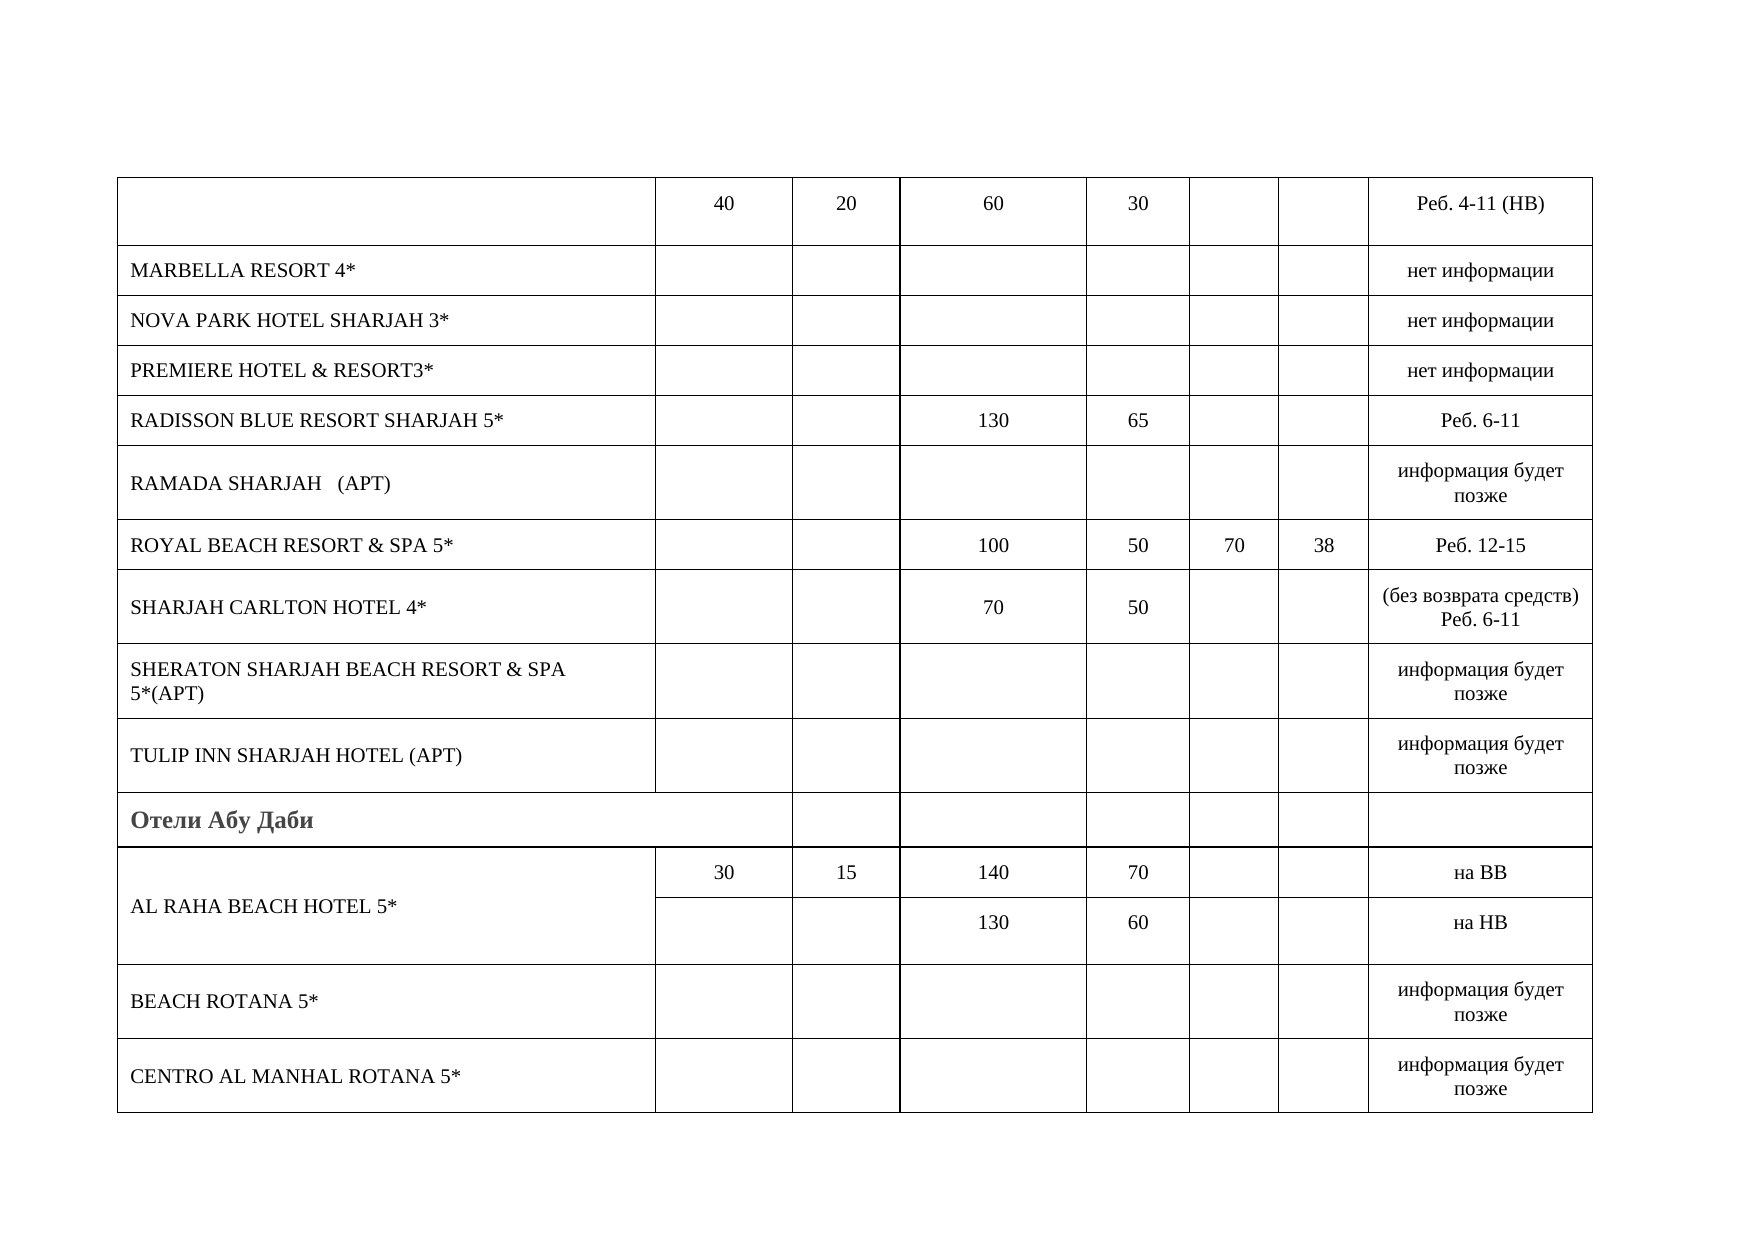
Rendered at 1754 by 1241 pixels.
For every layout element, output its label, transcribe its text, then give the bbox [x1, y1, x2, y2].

table_cell [793, 520, 899, 569]
table_cell 70 [1190, 520, 1278, 569]
table_cell CENTRO AL MANHAL ROTANA 5* [118, 1039, 655, 1112]
table_cell [901, 719, 1086, 792]
table_cell 30 [1087, 178, 1189, 244]
table_cell [793, 346, 899, 395]
table_cell информация будет позже [1369, 719, 1592, 792]
table_cell [656, 719, 792, 792]
table_cell Реб. 6-11 [1369, 396, 1592, 445]
table_cell [1279, 1039, 1368, 1112]
table_cell [1279, 396, 1368, 445]
table_cell [1190, 246, 1278, 294]
table_cell 38 [1279, 520, 1368, 569]
table_cell Отели Абу Даби [118, 793, 792, 846]
table_cell [656, 1039, 792, 1112]
table_cell [1190, 644, 1278, 717]
table_cell [1087, 644, 1189, 717]
table_cell [1190, 1039, 1278, 1112]
table_cell [793, 396, 899, 445]
table_cell [1190, 848, 1278, 897]
table_cell [1190, 793, 1278, 846]
table_cell [1279, 898, 1368, 964]
table_cell на BB [1369, 848, 1592, 897]
table_cell [1087, 346, 1189, 395]
table_cell [793, 793, 899, 846]
table_cell AL RAHA BEACH HOTEL 5* [118, 848, 655, 964]
table_cell [901, 1039, 1086, 1112]
table_cell 60 [901, 178, 1086, 244]
table_cell 130 [901, 396, 1086, 445]
table_cell 65 [1087, 396, 1189, 445]
table_cell 50 [1087, 570, 1189, 643]
table_cell MARBELLA RESORT 4* [118, 246, 655, 294]
table_cell [1190, 296, 1278, 345]
table_cell [1190, 446, 1278, 519]
table_cell [793, 246, 899, 294]
table_cell Реб. 4-11 (HB) [1369, 178, 1592, 244]
table_cell [793, 570, 899, 643]
table_cell [793, 719, 899, 792]
table_cell [1279, 644, 1368, 717]
table_cell [1190, 965, 1278, 1038]
table_cell [1279, 178, 1368, 244]
table_cell [901, 346, 1086, 395]
table_cell RESORT & SPA 5*(APT) [118, 644, 655, 717]
table_cell [1279, 296, 1368, 345]
table_cell [793, 965, 899, 1038]
table_cell [656, 898, 792, 964]
table_cell 60 [1087, 898, 1189, 964]
table_cell TULIP INN SHARJAH HOTEL (APT) [118, 719, 655, 792]
table_cell 140 [901, 848, 1086, 897]
table_cell [1279, 446, 1368, 519]
table_cell [793, 296, 899, 345]
table_cell ROYAL BEACH RESORT & SPA 5* [118, 520, 655, 569]
table_cell информация будет позже [1369, 644, 1592, 717]
table_cell [901, 793, 1086, 846]
table_cell [1087, 793, 1189, 846]
table_cell [1087, 296, 1189, 345]
table_cell NOVA PARK HOTEL SHARJAH 3* [118, 296, 655, 345]
table_cell SHARJAH CARLTON HOTEL 4* [118, 570, 655, 643]
table_cell [1190, 178, 1278, 244]
table_cell [1087, 1039, 1189, 1112]
table_cell [793, 446, 899, 519]
table_cell RAMADA SHARJAH (APT) [118, 446, 655, 519]
table_cell [1279, 570, 1368, 643]
table_cell на HB [1369, 898, 1592, 964]
table_cell 20 [793, 178, 899, 244]
table_cell [1279, 793, 1368, 846]
table_cell [1369, 793, 1592, 846]
table_cell 30 [656, 848, 792, 897]
table_cell [656, 644, 792, 717]
table_cell [656, 570, 792, 643]
table_cell [901, 644, 1086, 717]
table_cell [656, 965, 792, 1038]
table_cell [1087, 446, 1189, 519]
table_cell нет информации [1369, 346, 1592, 395]
table_cell информация будет позже [1369, 965, 1592, 1038]
table_cell 100 [901, 520, 1086, 569]
table_cell RADISSON BLUE RESORT SHARJAH 5* [118, 396, 655, 445]
table_cell 130 [901, 898, 1086, 964]
table_cell [656, 346, 792, 395]
table_cell информация будет позже [1369, 446, 1592, 519]
table_cell [1087, 719, 1189, 792]
table_cell [1279, 719, 1368, 792]
table_cell [793, 644, 899, 717]
table_cell [1279, 965, 1368, 1038]
table_cell [1190, 898, 1278, 964]
table_cell [901, 296, 1086, 345]
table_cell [118, 178, 655, 244]
table_cell BEACH ROTANA 5* [118, 965, 655, 1038]
table_cell Реб. 12-15 [1369, 520, 1592, 569]
table_cell 50 [1087, 520, 1189, 569]
table_cell [656, 520, 792, 569]
table_cell [656, 246, 792, 294]
table_cell [1279, 848, 1368, 897]
table_cell 70 [1087, 848, 1189, 897]
table_cell [1190, 719, 1278, 792]
table_cell [901, 965, 1086, 1038]
table_cell [1087, 965, 1189, 1038]
table_cell 15 [793, 848, 899, 897]
table_cell 40 [656, 178, 792, 244]
table_cell нет информации [1369, 246, 1592, 294]
table_cell [656, 296, 792, 345]
table_cell информация будет позже [1369, 1039, 1592, 1112]
table_cell [1190, 346, 1278, 395]
table_cell [1279, 346, 1368, 395]
table_cell [656, 396, 792, 445]
table_cell [901, 246, 1086, 294]
table_cell PREMIERE HOTEL & RESORT3* [118, 346, 655, 395]
table_cell [901, 446, 1086, 519]
table_cell [656, 446, 792, 519]
table_cell нет информации [1369, 296, 1592, 345]
table_cell [1087, 246, 1189, 294]
table_cell [1190, 570, 1278, 643]
table_cell [1190, 396, 1278, 445]
table_cell 70 [901, 570, 1086, 643]
table_cell [1279, 246, 1368, 294]
table_cell [793, 898, 899, 964]
table_cell (без возврата средств) Реб. 6-11 [1369, 570, 1592, 643]
table_cell [793, 1039, 899, 1112]
